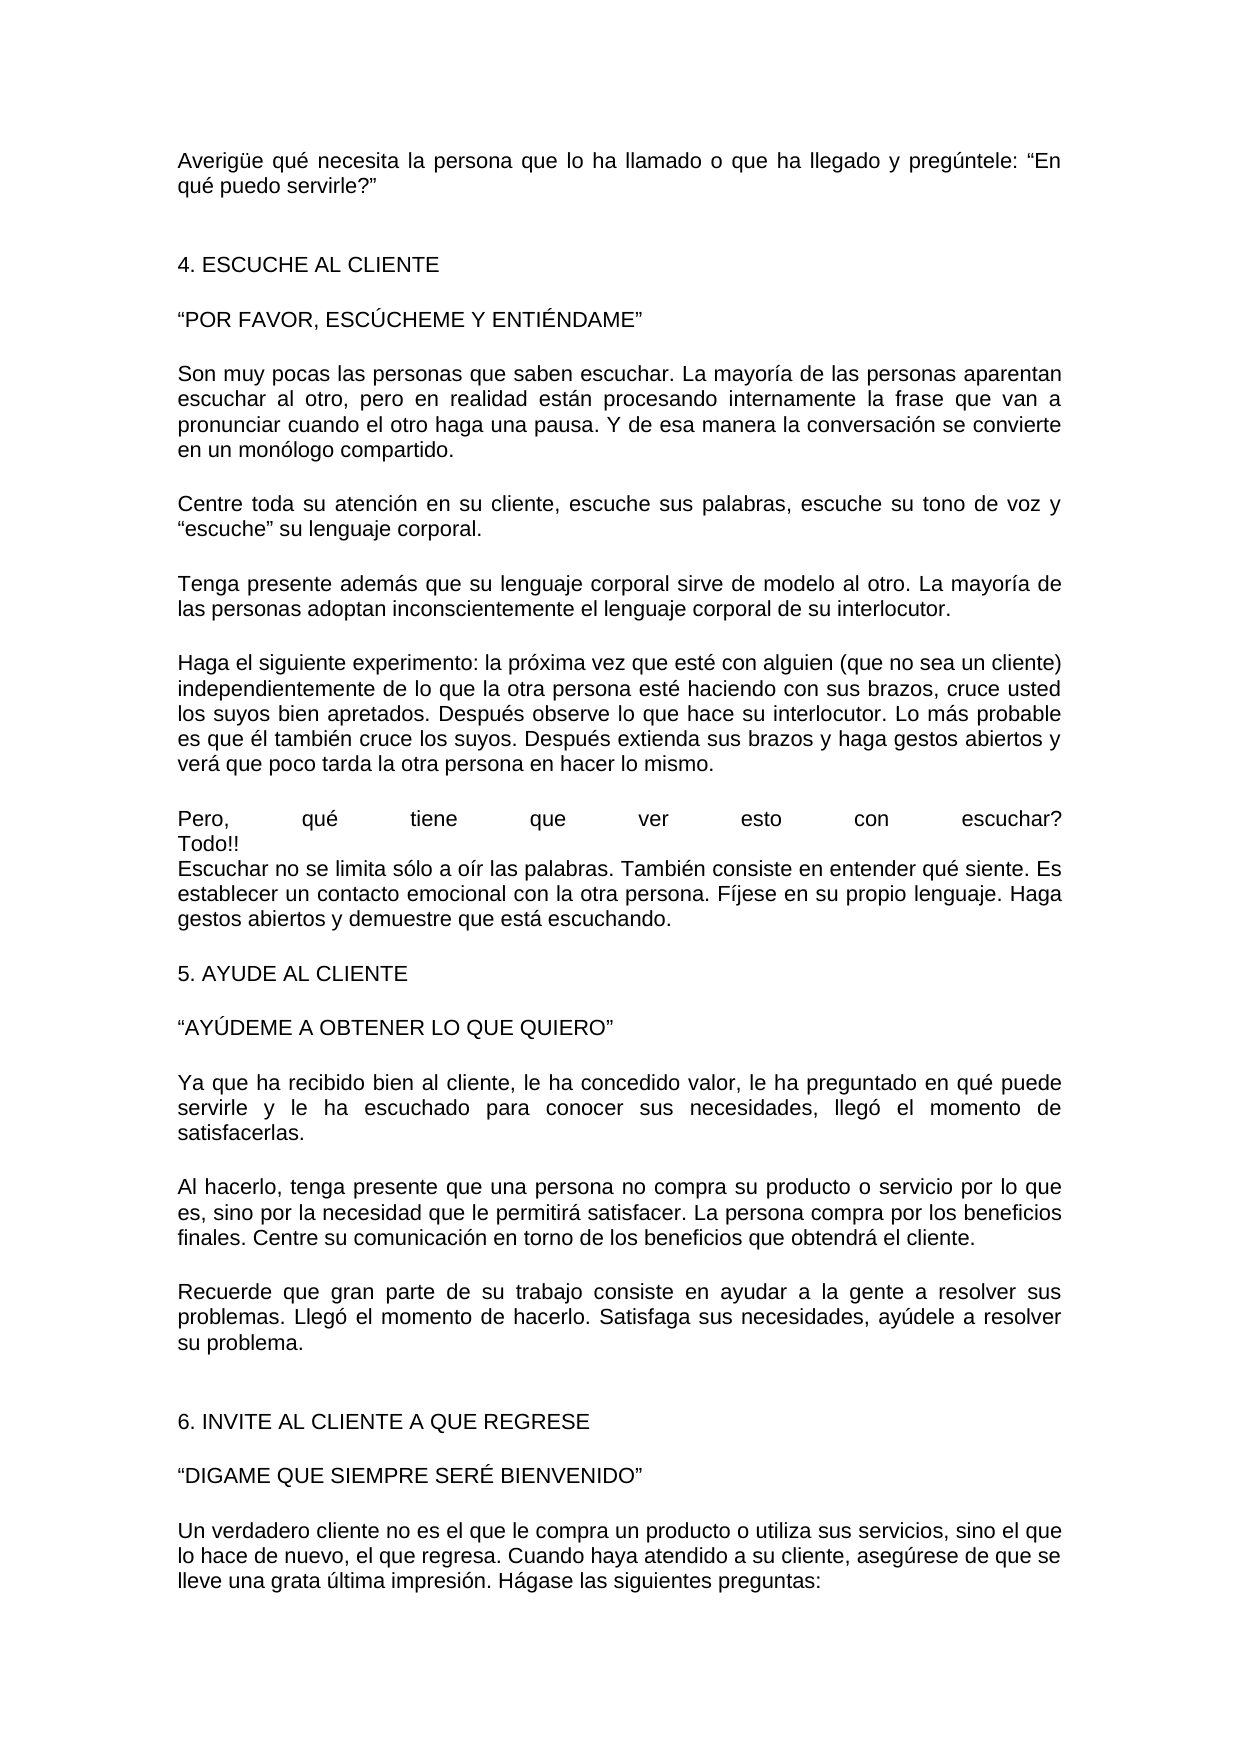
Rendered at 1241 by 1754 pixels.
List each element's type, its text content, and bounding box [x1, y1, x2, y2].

text 5. AYUDE AL CLIENTE [177, 961, 1063, 986]
text Haga el siguiente experimento: la próxima vez que esté con alguien (que no sea un cliente) independientemente de lo que la otra persona esté haciendo con sus brazos, cruce usted los suyos bien apretados. Después observe lo que hace su interlocutor. Lo más probable es que él también cruce los suyos. Después extienda sus brazos y haga gestos abiertos y verá que poco tarda la otra persona en hacer lo mismo. [177, 650, 1063, 776]
text Tenga presente además que su lenguaje corporal sirve de modelo al otro. La mayoría de las personas adoptan inconscientemente el lenguaje corporal de su interlocutor. [177, 571, 1063, 621]
text Pero, qué tiene que ver esto con escuchar? Todo!! Escuchar no se limita sólo a oír las palabras. También consiste en entender qué siente. Es establecer un contacto emocional con la otra persona. Fíjese en su propio lenguaje. Haga gestos abiertos y demuestre que está escuchando. [177, 806, 1063, 932]
text Centre toda su atención en su cliente, escuche sus palabras, escuche su tono de voz y “escuche” su lenguaje corporal. [177, 491, 1063, 542]
text Ya que ha recibido bien al cliente, le ha concedido valor, le ha preguntado en qué puede servirle y le ha escuchado para conocer sus necesidades, llegó el momento de satisfacerlas. [177, 1069, 1063, 1145]
text Un verdadero cliente no es el que le compra un producto o utiliza sus servicios, sino el que lo hace de nuevo, el que regresa. Cuando haya atendido a su cliente, asegúrese de que se lleve una grata última impresión. Hágase las siguientes preguntas: [177, 1518, 1063, 1593]
text Recuerde que gran parte de su trabajo consiste en ayudar a la gente a resolver sus problemas. Llegó el momento de hacerlo. Satisfaga sus necesidades, ayúdele a resolver su problema. [177, 1279, 1063, 1355]
text “DIGAME QUE SIEMPRE SERÉ BIENVENIDO” [177, 1463, 1063, 1489]
text “POR FAVOR, ESCÚCHEME Y ENTIÉNDAME” [177, 307, 1063, 332]
text Al hacerlo, tenga presente que una persona no compra su producto o servicio por lo que es, sino por la necesidad que le permitirá satisfacer. La persona compra por los beneficios finales. Centre su comunicación en torno de los beneficios que obtendrá el cliente. [177, 1174, 1063, 1250]
text 4. ESCUCHE AL CLIENTE [177, 227, 1063, 278]
text Averigüe qué necesita la persona que lo ha llamado o que ha llegado y pregúntele: “En qué puedo servirle?” [177, 148, 1063, 198]
text “AYÚDEME A OBTENER LO QUE QUIERO” [177, 1015, 1063, 1040]
text Son muy pocas las personas que saben escuchar. La mayoría de las personas aparentan escuchar al otro, pero en realidad están procesando internamente la frase que van a pronunciar cuando el otro haga una pausa. Y de esa manera la conversación se convierte en un monólogo compartido. [177, 361, 1063, 462]
text 6. INVITE AL CLIENTE A QUE REGRESE [177, 1384, 1063, 1434]
